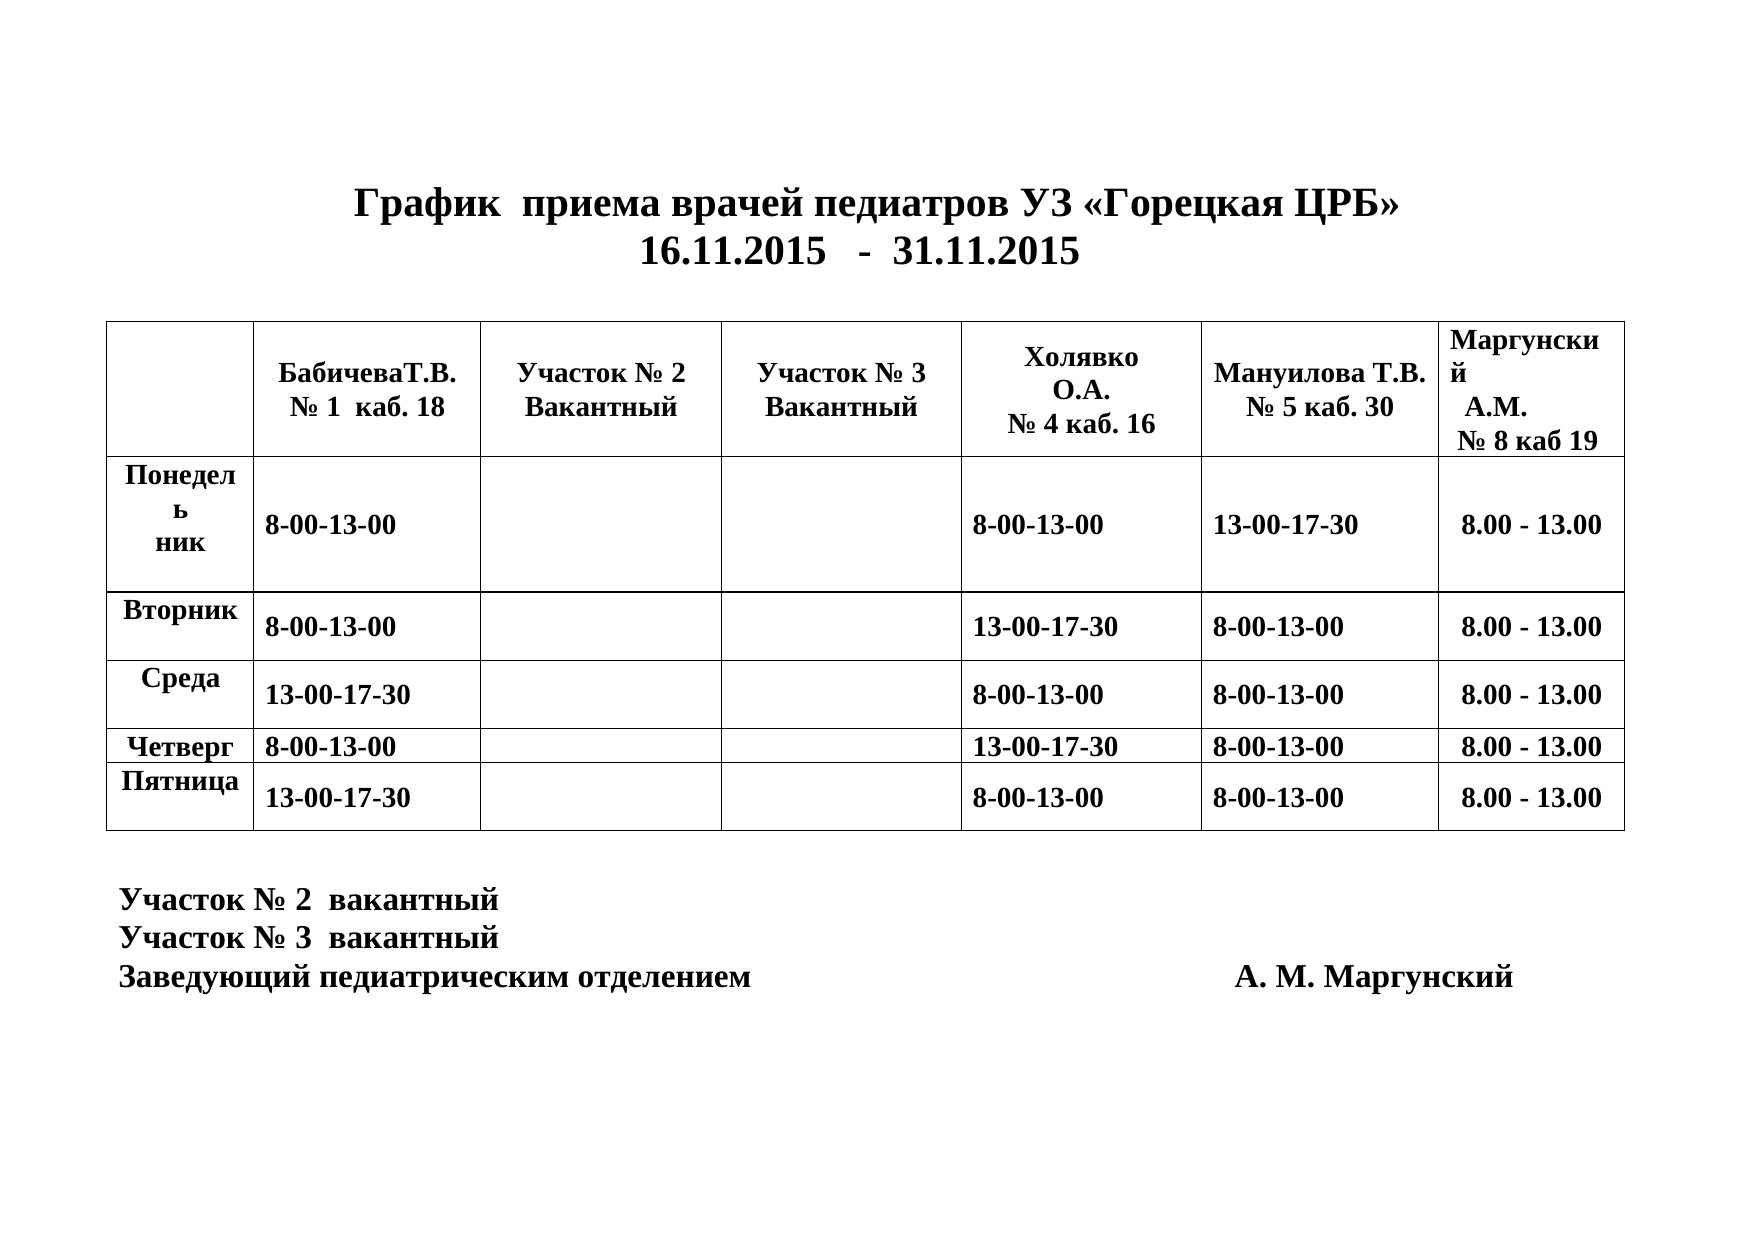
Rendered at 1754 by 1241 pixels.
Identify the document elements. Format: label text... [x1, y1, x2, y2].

table_cell 8-00-13-00 [962, 763, 1201, 830]
table_header Холявко О.А. № 4 каб. 16 [962, 322, 1201, 456]
table_cell 8.00 - 13.00 [1439, 729, 1624, 762]
table_cell 13-00-17-30 [962, 593, 1201, 659]
table_cell 13-00-17-30 [962, 729, 1201, 762]
text Участок № 3 вакантный [118, 918, 1636, 956]
table_cell 8-00-13-00 [1202, 593, 1438, 659]
table_cell [481, 661, 721, 728]
table_cell [481, 593, 721, 659]
table_cell Пятница [107, 763, 253, 830]
table_cell [722, 593, 961, 659]
text График приема врачей педиатров УЗ «Горецкая ЦРБ» [118, 177, 1636, 225]
table_cell 13-00-17-30 [1202, 457, 1438, 591]
table_cell 8.00 - 13.00 [1439, 593, 1624, 659]
text 16.11.2015 - 31.11.2015 [118, 225, 1636, 273]
table_cell Четверг [107, 729, 253, 762]
table_cell 8.00 - 13.00 [1439, 763, 1624, 830]
table_cell [722, 457, 961, 591]
table_cell [481, 729, 721, 762]
table_cell 8.00 - 13.00 [1439, 457, 1624, 591]
text Участок № 2 вакантный [118, 879, 1636, 918]
table_cell [722, 763, 961, 830]
table_cell Вторник [107, 593, 253, 659]
table_cell 8-00-13-00 [254, 457, 480, 591]
table_cell 8-00-13-00 [1202, 763, 1438, 830]
table_cell 8.00 - 13.00 [1439, 661, 1624, 728]
table_cell 13-00-17-30 [254, 661, 480, 728]
table_cell [481, 763, 721, 830]
table_header Мануилова Т.В. № 5 каб. 30 [1202, 322, 1438, 456]
table_cell 8-00-13-00 [254, 729, 480, 762]
table_cell 8-00-13-00 [1202, 729, 1438, 762]
table_header Маргунский А.М. № 8 каб 19 [1439, 322, 1624, 456]
table_cell Среда [107, 661, 253, 728]
table_cell Понедель ник [107, 457, 253, 591]
table_cell 8-00-13-00 [1202, 661, 1438, 728]
table_cell [722, 729, 961, 762]
table_header БабичеваТ.В. № 1 каб. 18 [254, 322, 480, 456]
table_cell 13-00-17-30 [254, 763, 480, 830]
table_cell [722, 661, 961, 728]
table_header Участок № 3 Вакантный [722, 322, 961, 456]
text Заведующий педиатрическим отделением А. М. Маргунский [118, 956, 1636, 994]
table_cell 8-00-13-00 [254, 593, 480, 659]
table_header Участок № 2 Вакантный [481, 322, 721, 456]
table_cell [481, 457, 721, 591]
table_cell 8-00-13-00 [962, 457, 1201, 591]
table_header [107, 322, 253, 456]
table_cell 8-00-13-00 [962, 661, 1201, 728]
